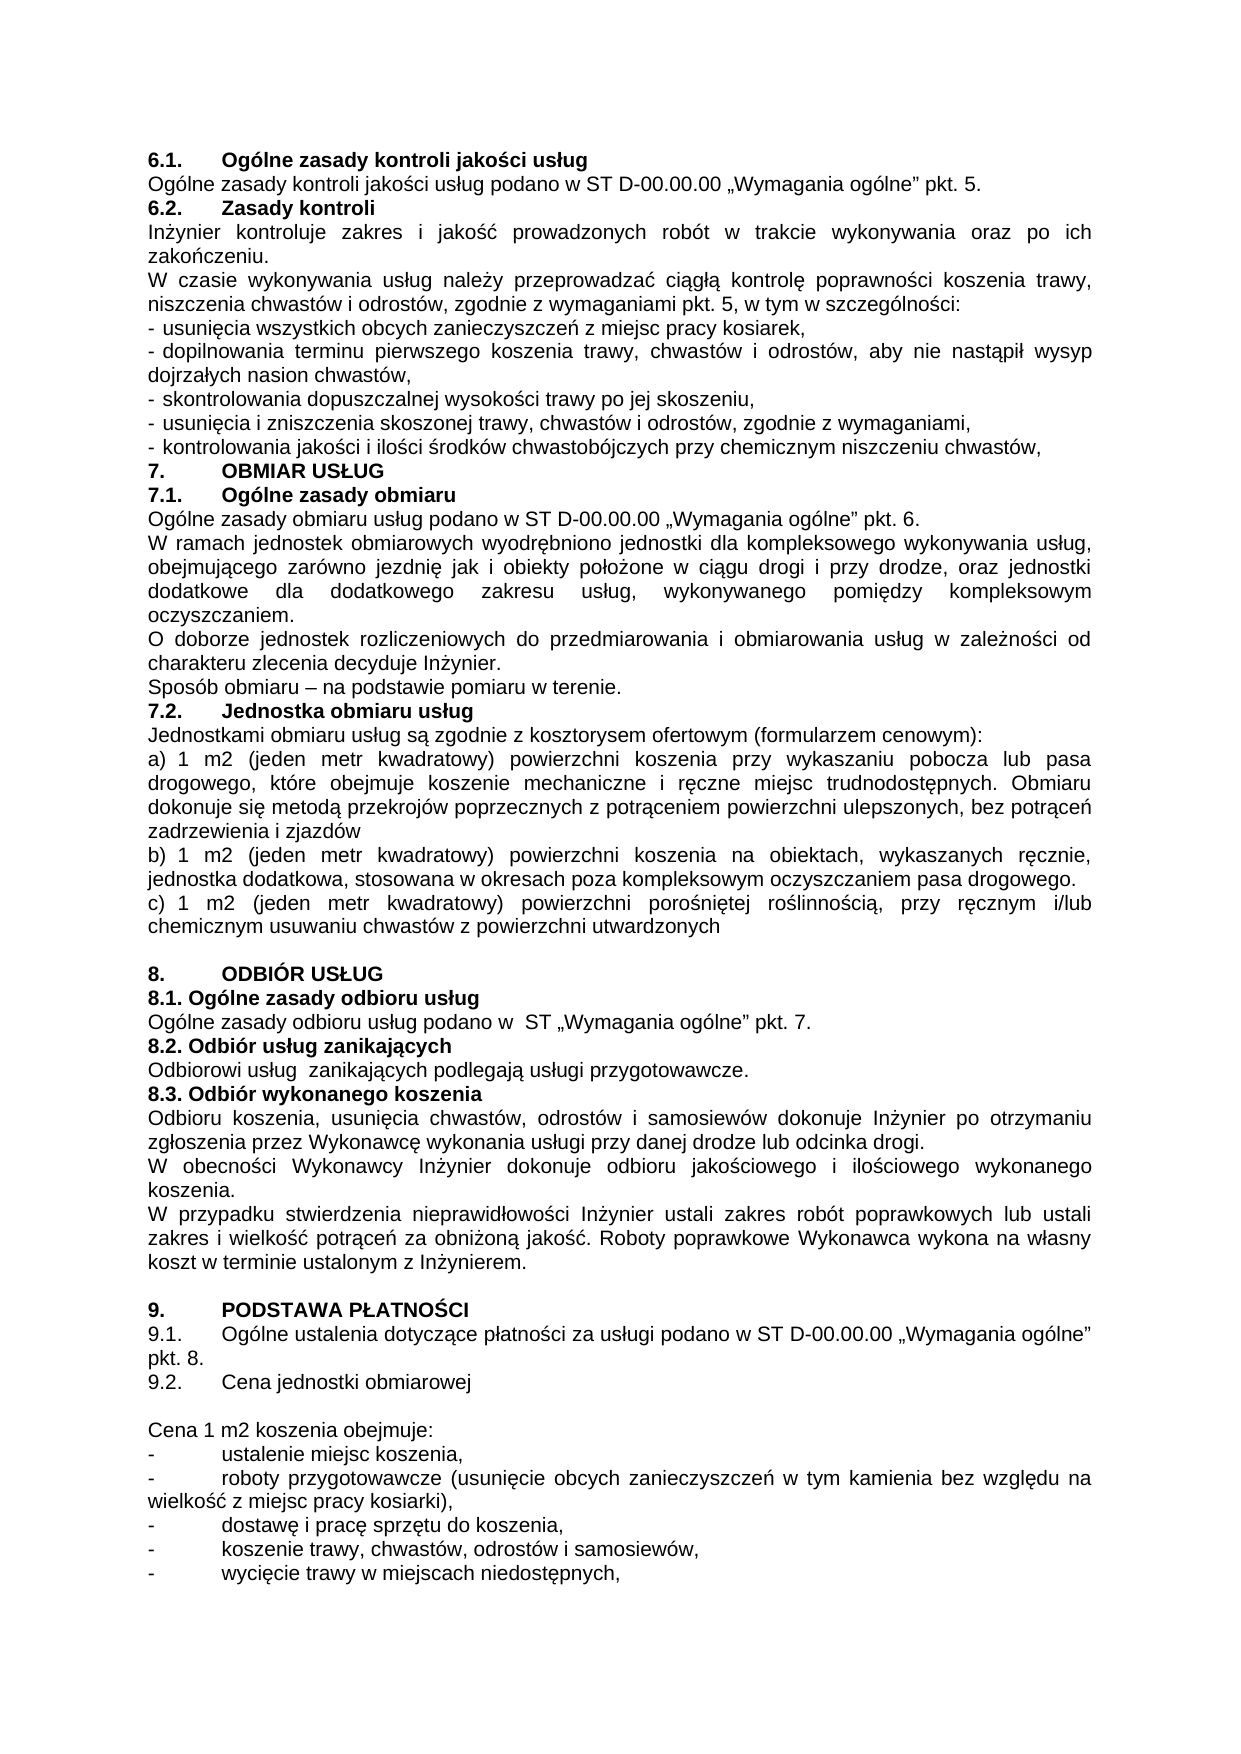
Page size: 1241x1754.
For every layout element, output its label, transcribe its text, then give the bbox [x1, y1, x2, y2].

text 7.2. Jednostka obmiaru usług [148, 699, 1093, 723]
text 8. ODBIÓR USŁUG [148, 962, 1093, 986]
text - dopilnowania terminu pierwszego koszenia trawy, chwastów i odrostów, aby nie nastąpił wysyp dojrzałych nasion chwastów, [148, 339, 1093, 387]
text Jednostkami obmiaru usług są zgodnie z kosztorysem ofertowym (formularzem cenowym): [148, 723, 1093, 747]
text 8.2. Odbiór usług zanikających [148, 1034, 1093, 1058]
text 9.1. Ogólne ustalenia dotyczące płatności za usługi podano w ST D-00.00.00 „Wymagania ogólne” pkt. 8. [148, 1322, 1093, 1369]
text Cena 1 m2 koszenia obejmuje: [148, 1417, 1093, 1441]
text 9.2. Cena jednostki obmiarowej [148, 1369, 1093, 1393]
text - roboty przygotowawcze (usunięcie obcych zanieczyszczeń w tym kamienia bez względu na wielkość z miejsc pracy kosiarki), [148, 1465, 1093, 1513]
text - skontrolowania dopuszczalnej wysokości trawy po jej skoszeniu, [148, 387, 1093, 411]
text b) 1 m2 (jeden metr kwadratowy) powierzchni koszenia na obiektach, wykaszanych ręcznie, jednostka dodatkowa, stosowana w okresach poza kompleksowym oczyszczaniem pasa drogowego. [148, 842, 1093, 890]
text 6.2. Zasady kontroli [148, 196, 1093, 219]
text W czasie wykonywania usług należy przeprowadzać ciągłą kontrolę poprawności koszenia trawy, niszczenia chwastów i odrostów, zgodnie z wymaganiami pkt. 5, w tym w szczególności: [148, 267, 1093, 315]
text W ramach jednostek obmiarowych wyodrębniono jednostki dla kompleksowego wykonywania usług, obejmującego zarówno jezdnię jak i obiekty położone w ciągu drogi i przy drodze, oraz jednostki dodatkowe dla dodatkowego zakresu usług, wykonywanego pomiędzy kompleksowym oczyszczaniem. [148, 531, 1093, 627]
text - kontrolowania jakości i ilości środków chwastobójczych przy chemicznym niszczeniu chwastów, [148, 435, 1093, 459]
text - koszenie trawy, chwastów, odrostów i samosiewów, [148, 1537, 1093, 1561]
text Ogólne zasady obmiaru usług podano w ST D-00.00.00 „Wymagania ogólne” pkt. 6. [148, 507, 1093, 531]
text Odbioru koszenia, usunięcia chwastów, odrostów i samosiewów dokonuje Inżynier po otrzymaniu zgłoszenia przez Wykonawcę wykonania usługi przy danej drodze lub odcinka drogi. [148, 1106, 1093, 1154]
text O doborze jednostek rozliczeniowych do przedmiarowania i obmiarowania usług w zależności od charakteru zlecenia decyduje Inżynier. [148, 627, 1093, 675]
text Ogólne zasady kontroli jakości usług podano w ST D-00.00.00 „Wymagania ogólne” pkt. 5. [148, 172, 1093, 196]
text 6.1. Ogólne zasady kontroli jakości usług [148, 148, 1093, 172]
text 8.3. Odbiór wykonanego koszenia [148, 1082, 1093, 1106]
text Ogólne zasady odbioru usług podano w ST „Wymagania ogólne” pkt. 7. [148, 1010, 1093, 1034]
text a) 1 m2 (jeden metr kwadratowy) powierzchni koszenia przy wykaszaniu pobocza lub pasa drogowego, które obejmuje koszenie mechaniczne i ręczne miejsc trudnodostępnych. Obmiaru dokonuje się metodą przekrojów poprzecznych z potrąceniem powierzchni ulepszonych, bez potrąceń zadrzewienia i zjazdów [148, 747, 1093, 842]
text c) 1 m2 (jeden metr kwadratowy) powierzchni porośniętej roślinnością, przy ręcznym i/lub chemicznym usuwaniu chwastów z powierzchni utwardzonych [148, 890, 1093, 938]
text - usunięcia wszystkich obcych zanieczyszczeń z miejsc pracy kosiarek, [148, 315, 1093, 339]
text Sposób obmiaru – na podstawie pomiaru w terenie. [148, 675, 1093, 699]
text 7. OBMIAR USŁUG [148, 459, 1093, 483]
text W obecności Wykonawcy Inżynier dokonuje odbioru jakościowego i ilościowego wykonanego koszenia. [148, 1154, 1093, 1202]
text W przypadku stwierdzenia nieprawidłowości Inżynier ustali zakres robót poprawkowych lub ustali zakres i wielkość potrąceń za obniżoną jakość. Roboty poprawkowe Wykonawca wykona na własny koszt w terminie ustalonym z Inżynierem. [148, 1202, 1093, 1274]
text - dostawę i pracę sprzętu do koszenia, [148, 1513, 1093, 1537]
text 8.1. Ogólne zasady odbioru usług [148, 986, 1093, 1010]
text - wycięcie trawy w miejscach niedostępnych, [148, 1561, 1093, 1585]
text - usunięcia i zniszczenia skoszonej trawy, chwastów i odrostów, zgodnie z wymaganiami, [148, 411, 1093, 435]
text Odbiorowi usług zanikających podlegają usługi przygotowawcze. [148, 1058, 1093, 1082]
text Inżynier kontroluje zakres i jakość prowadzonych robót w trakcie wykonywania oraz po ich zakończeniu. [148, 219, 1093, 267]
text 7.1. Ogólne zasady obmiaru [148, 483, 1093, 507]
text - ustalenie miejsc koszenia, [148, 1441, 1093, 1465]
text 9. PODSTAWA PŁATNOŚCI [148, 1298, 1093, 1322]
